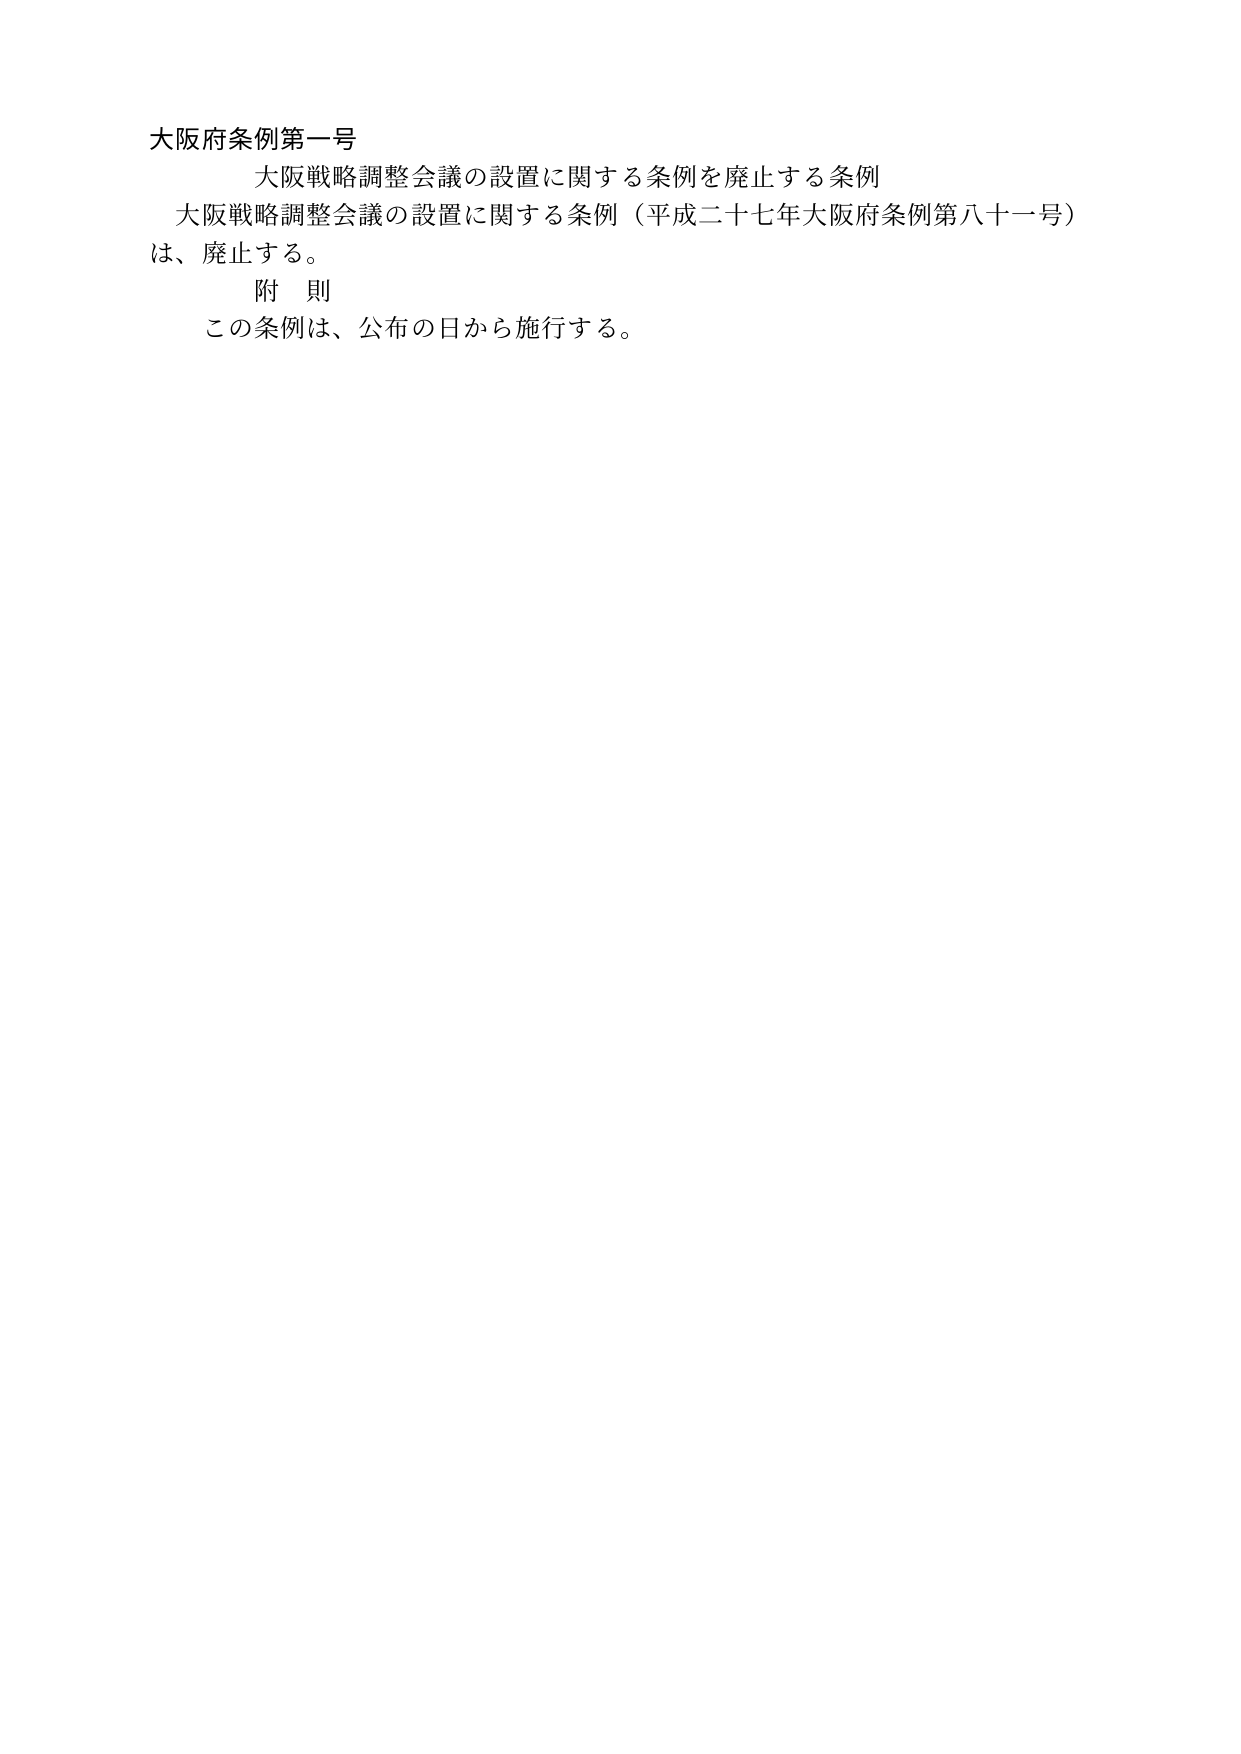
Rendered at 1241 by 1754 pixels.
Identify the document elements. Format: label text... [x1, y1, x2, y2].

text 附 則 [149, 270, 1091, 308]
text 大阪戦略調整会議の設置に関する条例を廃止する条例 [149, 157, 1091, 194]
text この条例は、公布の日から施行する。 [149, 308, 1091, 346]
text 大阪府条例第一号 [149, 119, 1091, 157]
text 大阪戦略調整会議の設置に関する条例（平成二十七年大阪府条例第八十一号）は、廃止する。 [149, 194, 1091, 270]
